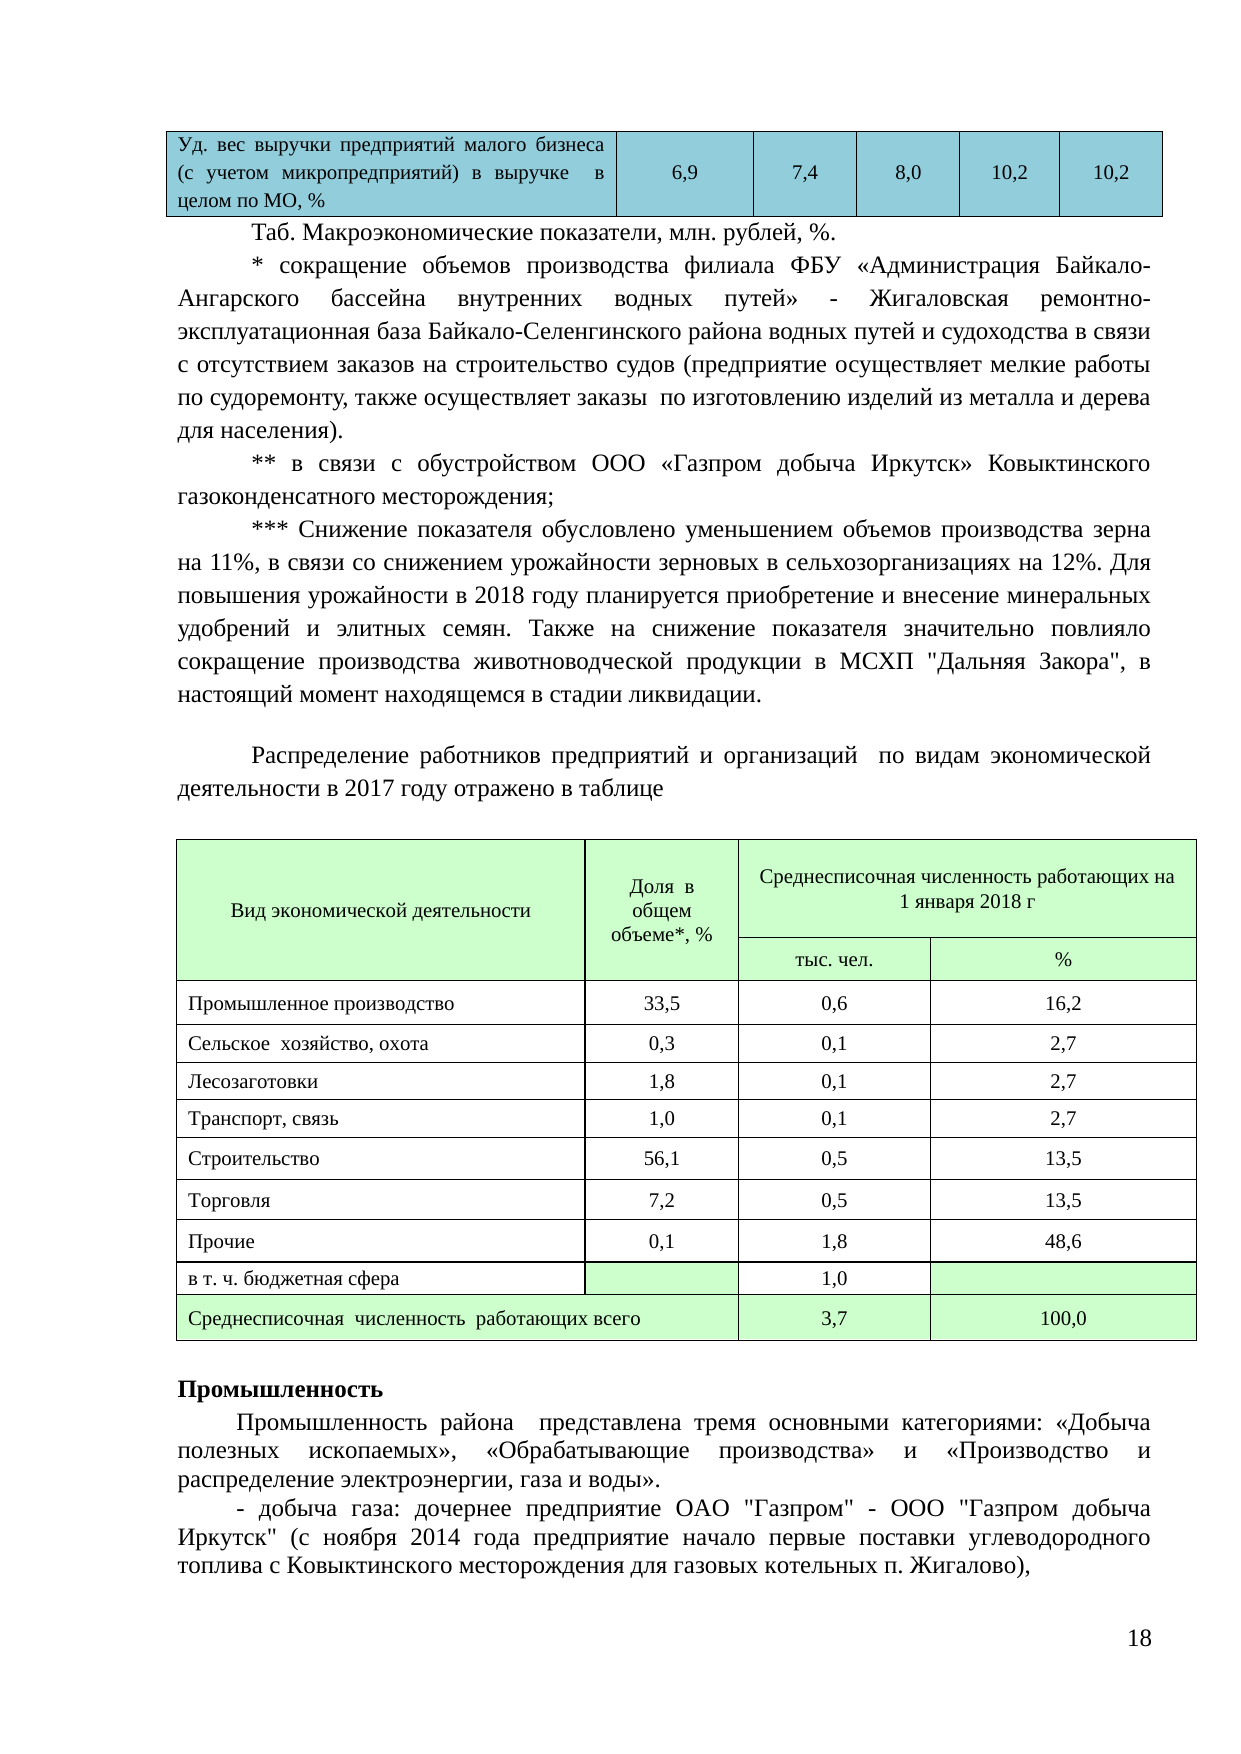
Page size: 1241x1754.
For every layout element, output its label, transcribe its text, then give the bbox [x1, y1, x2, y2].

table_cell 0,1 [586, 1220, 738, 1261]
text Промышленность района представлена тремя основными категориями: «Добыча полезных ископаемых», «Обрабатывающие производства» и «Производство и распределение электроэнергии, газа и воды». [177, 1407, 1152, 1493]
table_cell 0,3 [586, 1025, 738, 1062]
table_cell 7,4 [754, 132, 856, 216]
table_cell Транспорт, связь [177, 1100, 584, 1137]
table_cell [586, 1263, 738, 1294]
table_cell Сельское хозяйство, охота [177, 1025, 584, 1062]
text - добыча газа: дочернее предприятие ОАО "Газпром" - ООО "Газпром добыча Иркутск" (с ноября 2014 года предприятие начало первые поставки углеводородного топлива с Ковыктинского месторождения для газовых котельных п. Жигалово), [177, 1493, 1152, 1579]
table_cell 1,8 [739, 1220, 930, 1261]
table_cell 48,6 [931, 1220, 1196, 1261]
table_cell 2,7 [931, 1025, 1196, 1062]
table_cell 0,5 [739, 1180, 930, 1219]
table_cell в т. ч. бюджетная сфера [177, 1263, 584, 1294]
table_cell 0,1 [739, 1025, 930, 1062]
text *** Снижение показателя обусловлено уменьшением объемов производства зерна на 11%, в связи со снижением урожайности зерновых в сельхозорганизациях на 12%. Для повышения урожайности в 2018 году планируется приобретение и внесение минеральных удобрений и элитных семян. Также на снижение показателя значительно повлияло сокращение производства животноводческой продукции в МСХП "Дальняя Закора", в настоящий момент находящемся в стадии ликвидации. [177, 514, 1152, 708]
table_cell 2,7 [931, 1063, 1196, 1099]
table_cell тыс. чел. [739, 938, 930, 980]
table_cell 0,5 [739, 1138, 930, 1179]
text ** в связи с обустройством ООО «Газпром добыча Иркутск» Ковыктинского газоконденсатного месторождения; [177, 448, 1152, 510]
table_cell 0,1 [739, 1063, 930, 1099]
table_cell 6,9 [617, 132, 753, 216]
table_cell 10,2 [960, 132, 1059, 216]
text Таб. Макроэкономические показатели, млн. рублей, %. [177, 217, 1152, 246]
table_header Среднесписочная численность работающих на 1 января 2018 г [739, 840, 1196, 937]
table_header Вид экономической деятельности [177, 840, 584, 980]
text Промышленность [177, 1374, 1152, 1402]
table_cell 2,7 [931, 1100, 1196, 1137]
table_cell Прочие [177, 1220, 584, 1261]
table_cell 100,0 [931, 1295, 1196, 1339]
table_cell 0,1 [739, 1100, 930, 1137]
table_cell 56,1 [586, 1138, 738, 1179]
table_cell Торговля [177, 1180, 584, 1219]
table_cell 13,5 [931, 1180, 1196, 1219]
table_cell Уд. вес выручки предприятий малого бизнеса (с учетом микропредприятий) в выручке в целом по МО, % [167, 132, 616, 216]
table_cell 33,5 [586, 981, 738, 1024]
table_cell % [931, 938, 1196, 980]
table_cell 1,0 [586, 1100, 738, 1137]
table_cell 1,0 [739, 1263, 930, 1294]
table_cell Лесозаготовки [177, 1063, 584, 1099]
text * сокращение объемов производства филиала ФБУ «Администрация Байкало-Ангарского бассейна внутренних водных путей» - Жигаловская ремонтно-эксплуатационная база Байкало-Селенгинского района водных путей и судоходства в связи с отсутствием заказов на строительство судов (предприятие осуществляет мелкие работы по судоремонту, также осуществляет заказы по изготовлению изделий из металла и дерева для населения). [177, 250, 1152, 444]
table_cell 16,2 [931, 981, 1196, 1024]
table_cell 10,2 [1060, 132, 1162, 216]
table_cell Среднесписочная численность работающих всего [177, 1295, 738, 1339]
text Распределение работников предприятий и организаций по видам экономической деятельности в 2017 году отражено в таблице [177, 740, 1152, 802]
table_cell [931, 1263, 1196, 1294]
table_cell 3,7 [739, 1295, 930, 1339]
table_cell 7,2 [586, 1180, 738, 1219]
table_cell 8,0 [857, 132, 959, 216]
table_cell Строительство [177, 1138, 584, 1179]
table_cell Промышленное производство [177, 981, 584, 1024]
table_cell 0,6 [739, 981, 930, 1024]
table_cell 13,5 [931, 1138, 1196, 1179]
table_cell 1,8 [586, 1063, 738, 1099]
table_header Доля в общем объеме*, % [586, 840, 738, 980]
